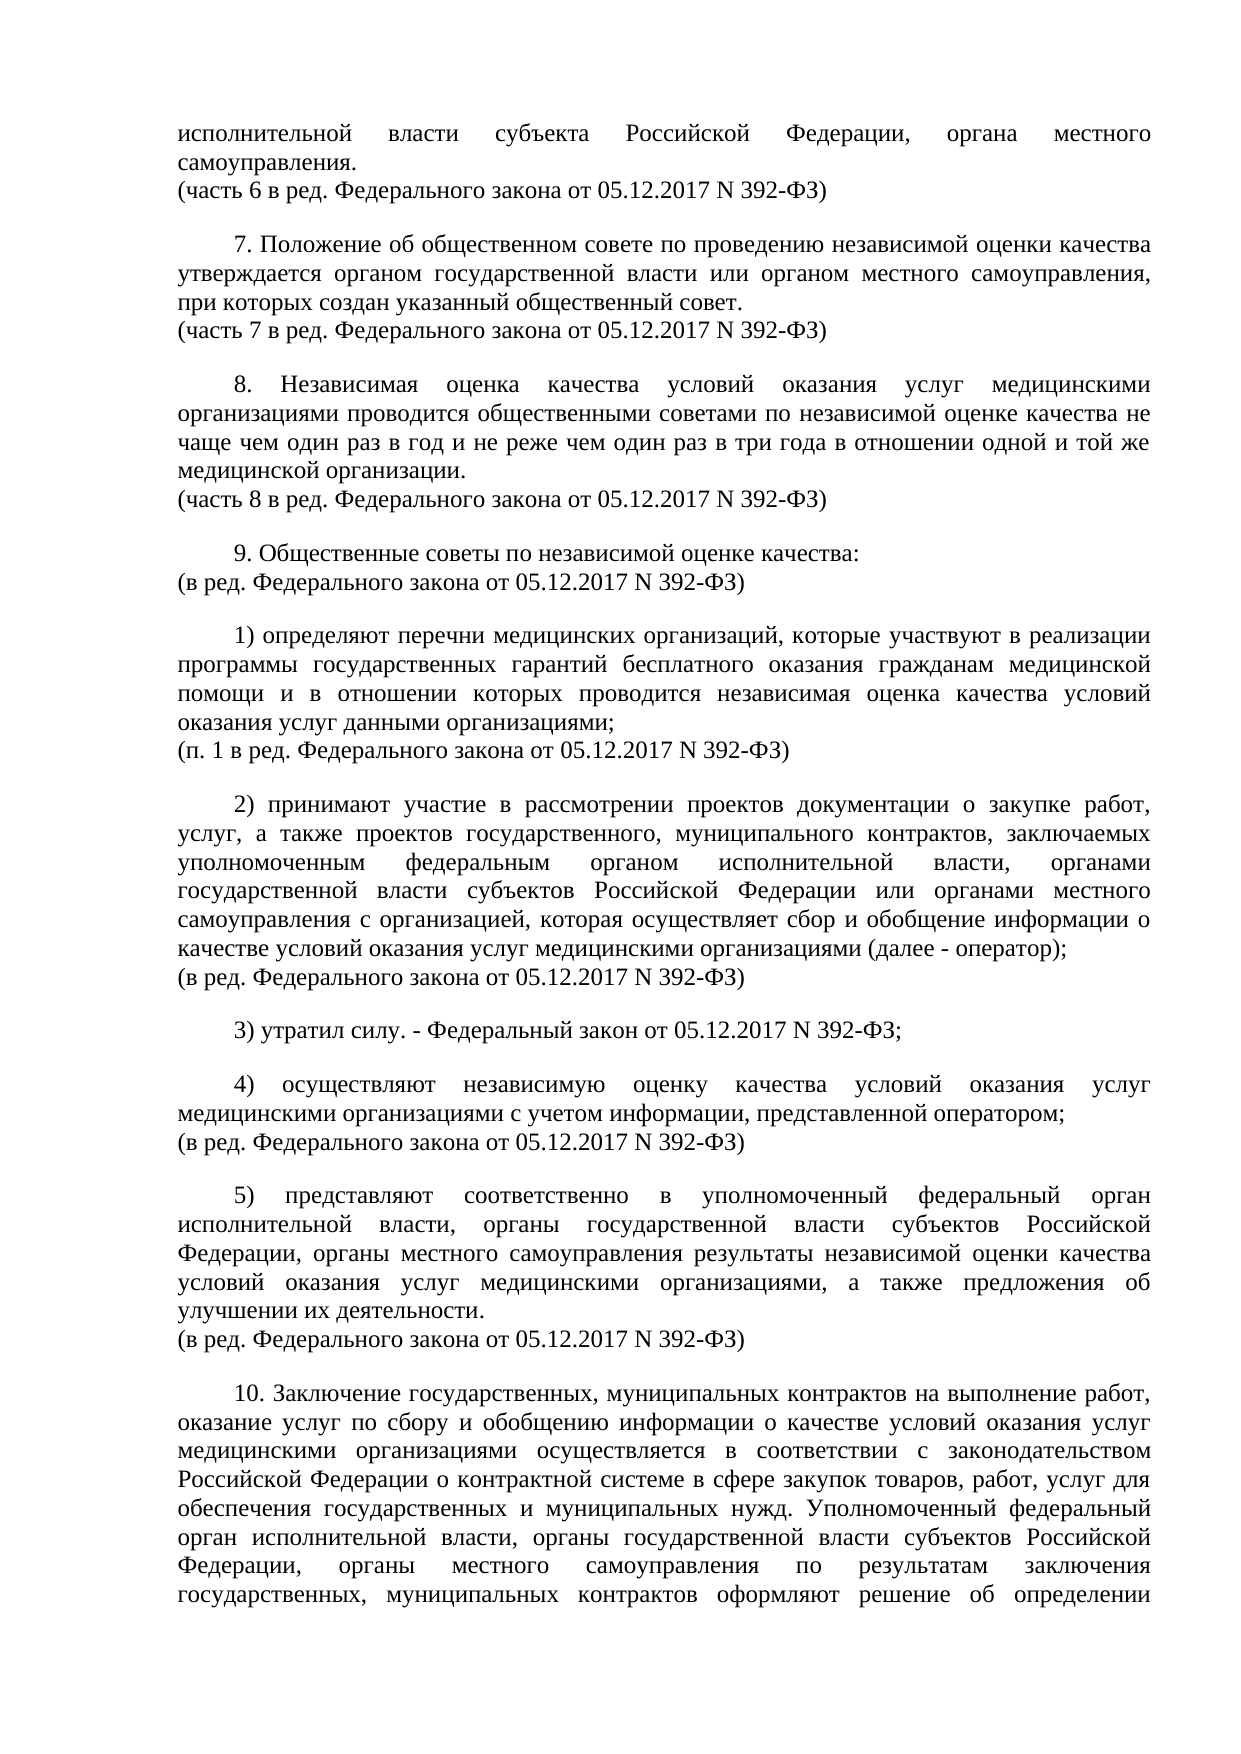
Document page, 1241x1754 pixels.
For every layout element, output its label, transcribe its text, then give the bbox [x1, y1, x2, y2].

text (часть 8 в ред. Федерального закона от 05.12.2017 N 392-ФЗ) [177, 484, 1152, 513]
text 9. Общественные советы по независимой оценке качества: [177, 538, 1152, 567]
text (в ред. Федерального закона от 05.12.2017 N 392-ФЗ) [177, 1324, 1152, 1353]
text (в ред. Федерального закона от 05.12.2017 N 392-ФЗ) [177, 567, 1152, 596]
text 4) осуществляют независимую оценку качества условий оказания услуг медицинскими организациями с учетом информации, представленной оператором; [177, 1069, 1152, 1127]
text 8. Независимая оценка качества условий оказания услуг медицинскими организациями проводится общественными советами по независимой оценке качества не чаще чем один раз в год и не реже чем один раз в три года в отношении одной и той же медицинской организации. [177, 369, 1152, 484]
text 5) представляют соответственно в уполномоченный федеральный орган исполнительной власти, органы государственной власти субъектов Российской Федерации, органы местного самоуправления результаты независимой оценки качества условий оказания услуг медицинскими организациями, а также предложения об улучшении их деятельности. [177, 1181, 1152, 1324]
text (в ред. Федерального закона от 05.12.2017 N 392-ФЗ) [177, 1127, 1152, 1156]
text 3) утратил силу. - Федеральный закон от 05.12.2017 N 392-ФЗ; [177, 1016, 1152, 1044]
text (часть 6 в ред. Федерального закона от 05.12.2017 N 392-ФЗ) [177, 176, 1152, 204]
text 7. Положение об общественном совете по проведению независимой оценки качества утверждается органом государственной власти или органом местного самоуправления, при которых создан указанный общественный совет. [177, 229, 1152, 316]
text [177, 1378, 1152, 1608]
text (часть 7 в ред. Федерального закона от 05.12.2017 N 392-ФЗ) [177, 316, 1152, 344]
text (п. 1 в ред. Федерального закона от 05.12.2017 N 392-ФЗ) [177, 736, 1152, 764]
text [177, 118, 1152, 176]
text 2) принимают участие в рассмотрении проектов документации о закупке работ, услуг, а также проектов государственного, муниципального контрактов, заключаемых уполномоченным федеральным органом исполнительной власти, органами государственной власти субъектов Российской Федерации или органами местного самоуправления с организацией, которая осуществляет сбор и обобщение информации о качестве условий оказания услуг медицинскими организациями (далее - оператор); [177, 789, 1152, 962]
text (в ред. Федерального закона от 05.12.2017 N 392-ФЗ) [177, 962, 1152, 991]
text 1) определяют перечни медицинских организаций, которые участвуют в реализации программы государственных гарантий бесплатного оказания гражданам медицинской помощи и в отношении которых проводится независимая оценка качества условий оказания услуг данными организациями; [177, 621, 1152, 736]
